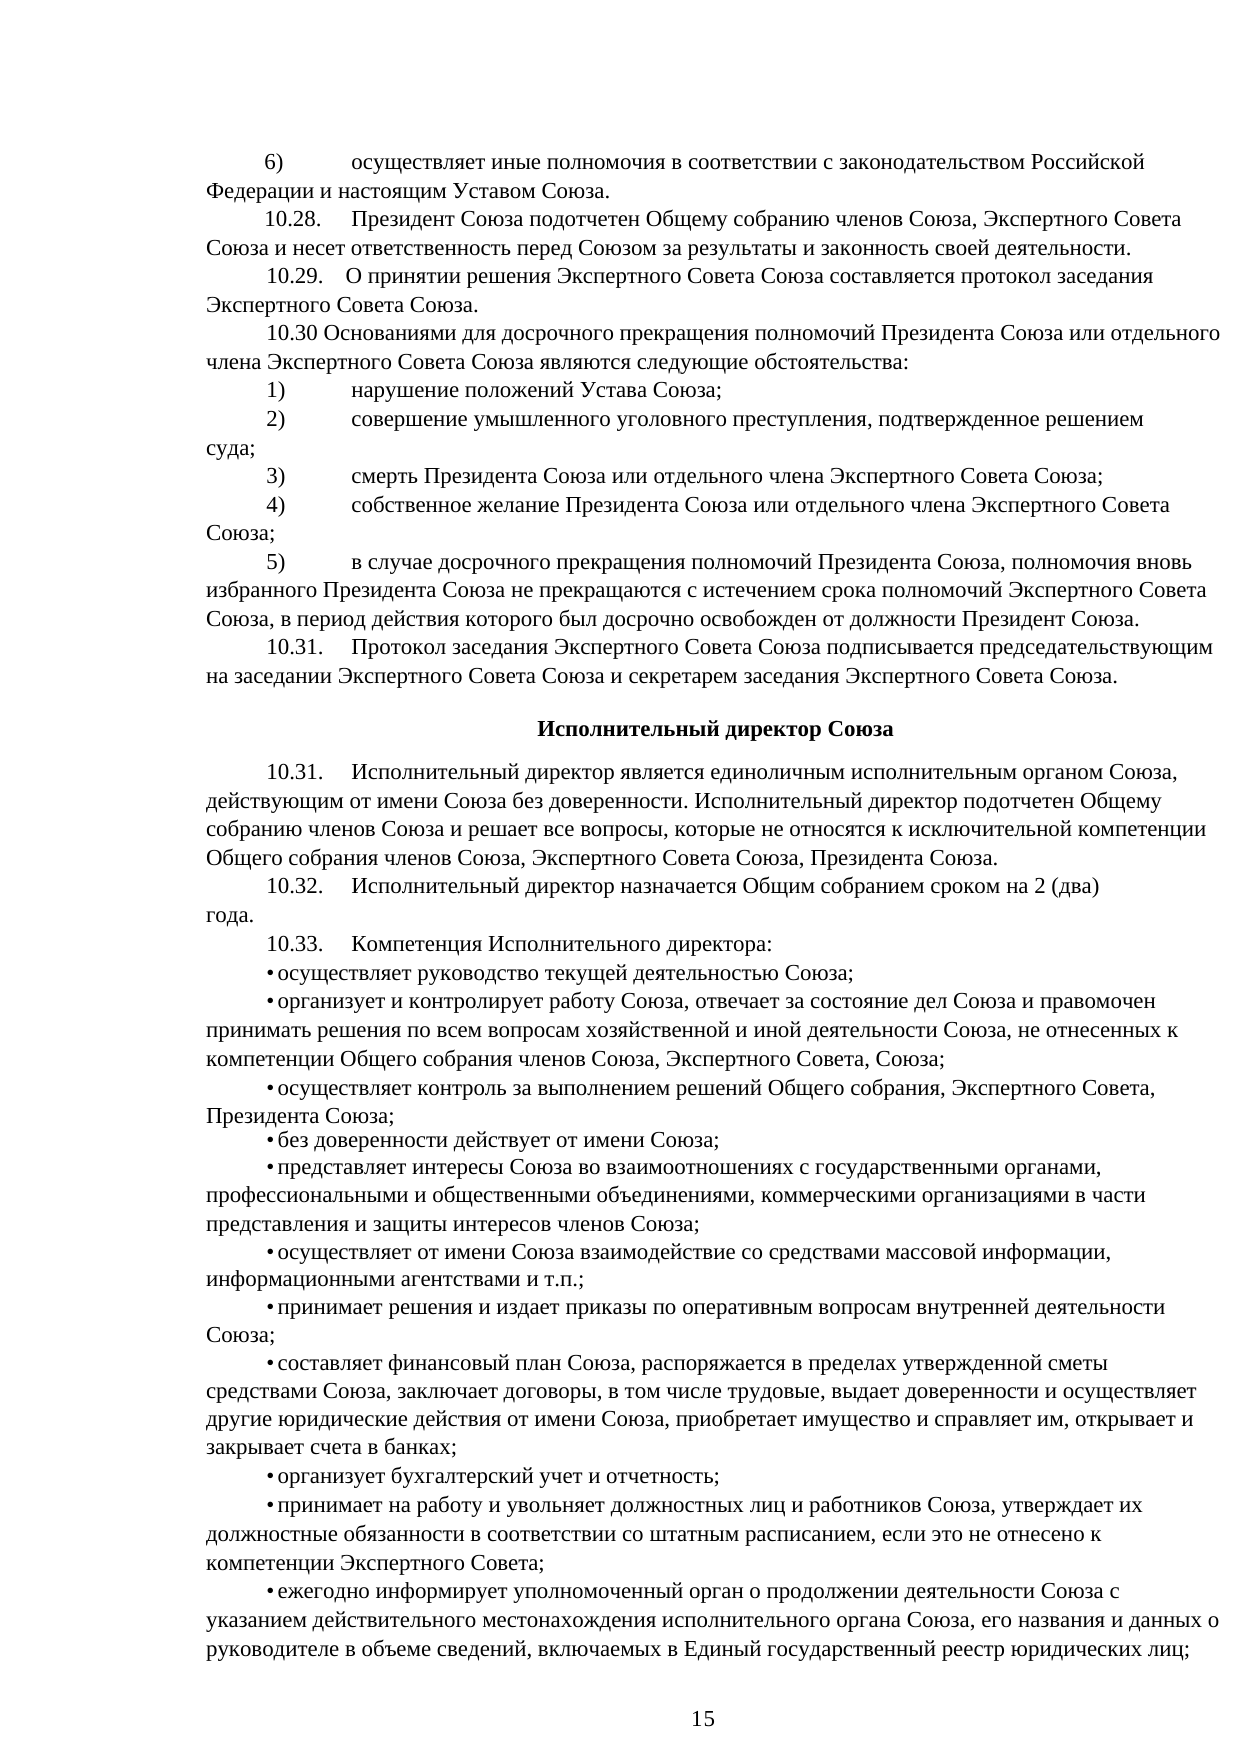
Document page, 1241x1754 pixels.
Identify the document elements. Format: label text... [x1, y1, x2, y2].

list смерть Президента Союза или отдельного члена Экспертного Совета Союза; [206, 461, 1227, 489]
list осуществляет руководство текущей деятельностью Союза; [206, 957, 1227, 986]
list Исполнительный директор является единоличным исполнительным органом Союза, действующим от имени Союза без доверенности. Исполнительный директор подотчетен Общему собранию членов Союза и решает все вопросы, которые не относятся к исключительной компетенции Общего собрания членов Союза, Экспертного Совета Союза, Президента Союза. [206, 757, 1225, 871]
text 10.30 Основаниями для досрочного прекращения полномочий Президента Союза или отдельного члена Экспертного Совета Союза являются следующие обстоятельства: [206, 318, 1225, 375]
list без доверенности действует от имени Союза; [206, 1129, 1227, 1152]
list осуществляет иные полномочия в соответствии с законодательством Российской Федерации и настоящим Уставом Союза. [206, 147, 1225, 204]
list О принятии решения Экспертного Совета Союза составляется протокол заседания Экспертного Совета Союза. [206, 261, 1225, 318]
text суда; [206, 432, 1227, 461]
list ежегодно информирует уполномоченный орган о продолжении деятельности Союза с указанием действительного местонахождения исполнительного органа Союза, его названия и данных о руководителе в объеме сведений, включаемых в Единый государственный реестр юридических лиц; [206, 1576, 1225, 1662]
list Компетенция Исполнительного директора: [206, 928, 1227, 957]
list организует и контролирует работу Союза, отвечает за состояние дел Союза и правомочен принимать решения по всем вопросам хозяйственной и иной деятельности Союза, не отнесенных к компетенции Общего собрания членов Союза, Экспертного Совета, Союза; [206, 986, 1225, 1073]
list нарушение положений Устава Союза; [206, 375, 1227, 403]
text Исполнительный директор Союза [537, 718, 1227, 741]
list организует бухгалтерский учет и отчетность; [206, 1460, 1227, 1489]
list принимает на работу и увольняет должностных лиц и работников Союза, утверждает их должностные обязанности в соответствии со штатным расписанием, если это не отнесено к компетенции Экспертного Совета; [206, 1489, 1225, 1576]
list представляет интересы Союза во взаимоотношениях с государственными органами, профессиональными и общественными объединениями, коммерческими организациями в части представления и защиты интересов членов Союза; [206, 1152, 1225, 1237]
list совершение умышленного уголовного преступления, подтвержденное решением [206, 403, 1227, 432]
list составляет финансовый план Союза, распоряжается в пределах утвержденной сметы средствами Союза, заключает договоры, в том числе трудовые, выдает доверенности и осуществляет другие юридические действия от имени Союза, приобретает имущество и справляет им, открывает и закрывает счета в банках; [206, 1348, 1225, 1460]
list собственное желание Президента Союза или отдельного члена Экспертного Совета Союза; [206, 489, 1225, 546]
list осуществляет от имени Союза взаимодействие со средствами массовой информации, информационными агентствами и т.п.; [206, 1237, 1225, 1292]
text года. [206, 900, 1227, 928]
list в случае досрочного прекращения полномочий Президента Союза, полномочия вновь избранного Президента Союза не прекращаются с истечением срока полномочий Экспертного Совета Союза, в период действия которого был досрочно освобожден от должности Президент Союза. [206, 546, 1225, 632]
list Президент Союза подотчетен Общему собранию членов Союза, Экспертного Совета Союза и несет ответственность перед Союзом за результаты и законность своей деятельности. [206, 204, 1225, 261]
list Исполнительный директор назначается Общим собранием сроком на 2 (два) [206, 871, 1227, 900]
list принимает решения и издает приказы по оперативным вопросам внутренней деятельности Союза; [206, 1292, 1225, 1348]
list осуществляет контроль за выполнением решений Общего собрания, Экспертного Совета, Президента Союза; [206, 1073, 1225, 1129]
list Протокол заседания Экспертного Совета Союза подписывается председательствующим на заседании Экспертного Совета Союза и секретарем заседания Экспертного Совета Союза. [206, 632, 1225, 689]
